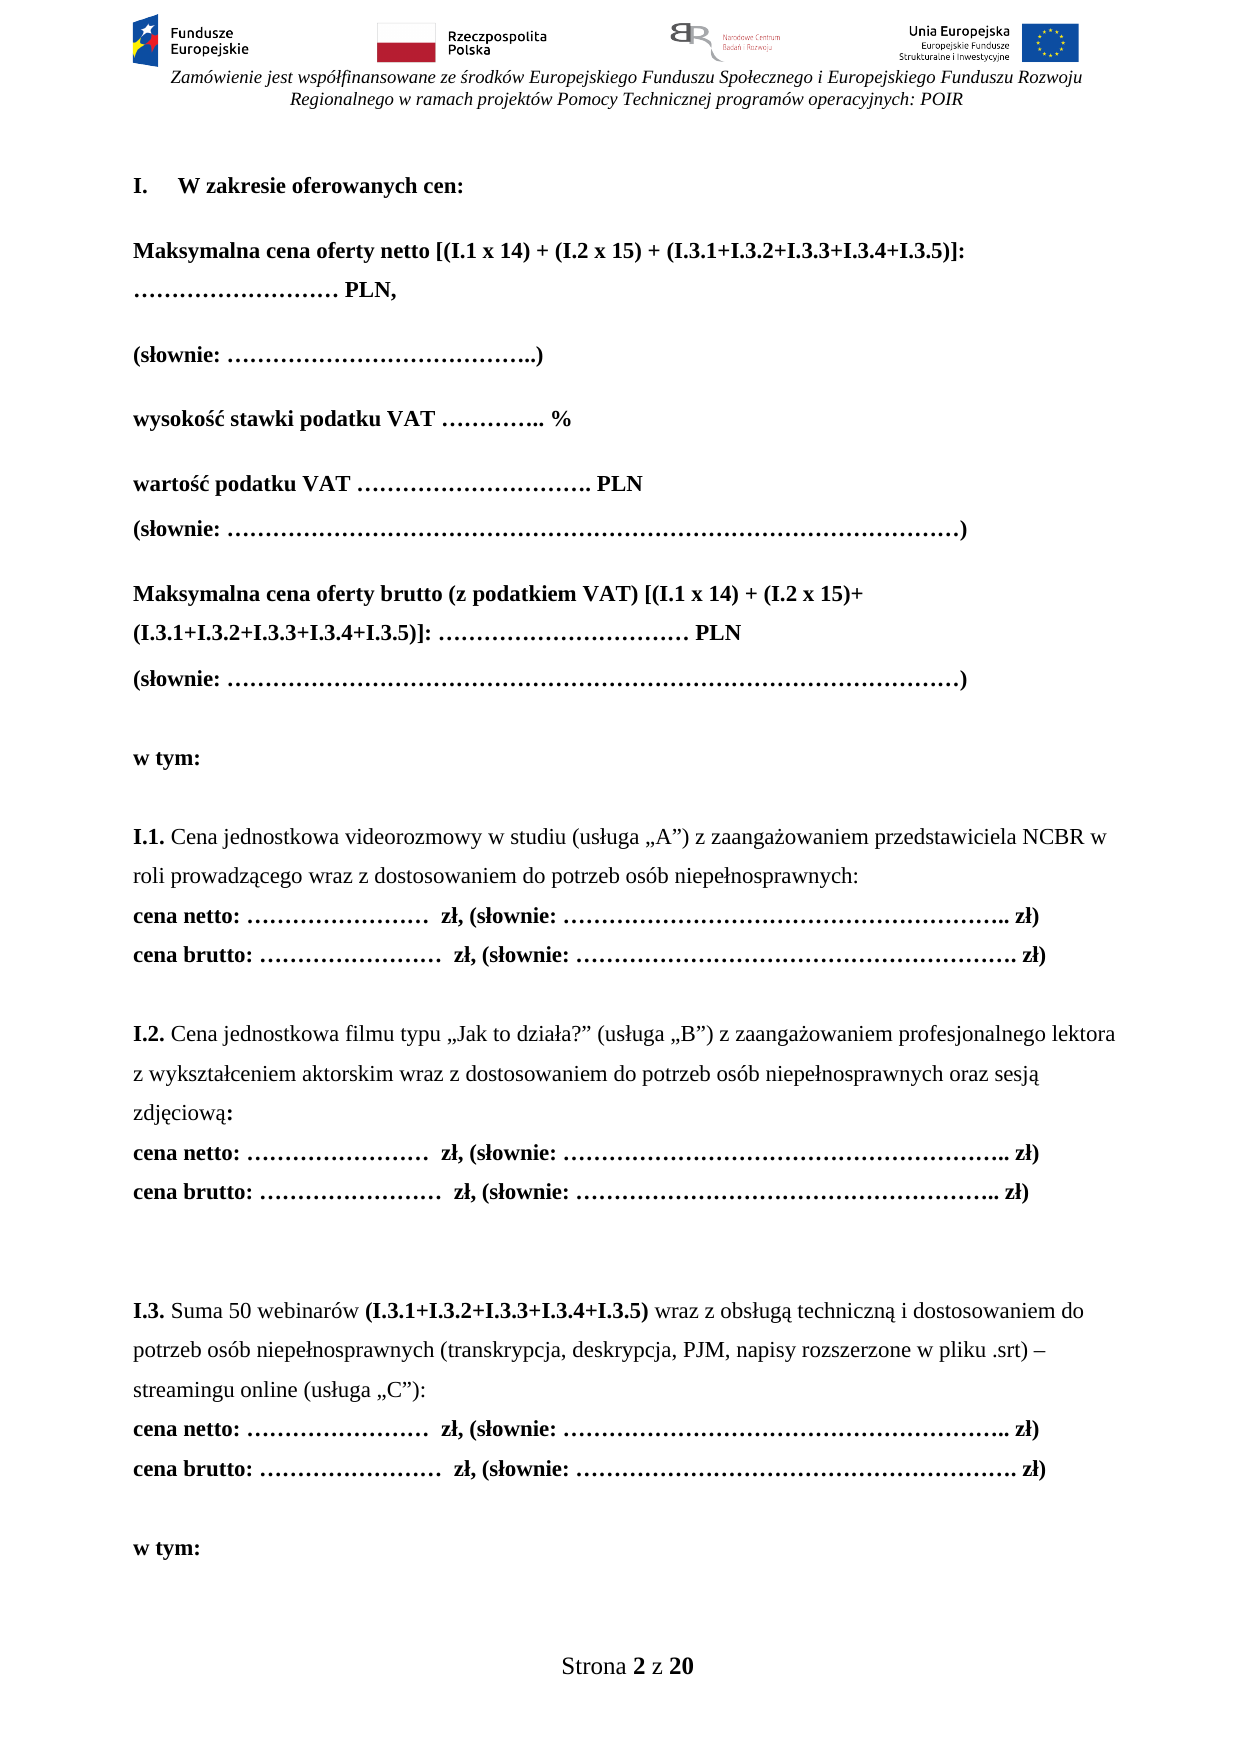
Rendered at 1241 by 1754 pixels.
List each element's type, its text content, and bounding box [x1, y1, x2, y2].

list w tym: [133, 744, 1122, 771]
list cena netto: …………………… zł, (słownie: ………………………………………………….. zł) [133, 1139, 1122, 1165]
text I.1. Cena jednostkowa videorozmowy w studiu (usługa „A”) z zaangażowaniem przedstawiciela NCBR w roli prowadzącego wraz z dostosowaniem do potrzeb osób niepełnosprawnych: [133, 823, 1122, 889]
text (słownie: ……………………………………………………………………………………) [133, 665, 1122, 692]
text wysokość stawki podatku VAT ………….. % [133, 405, 1122, 432]
list I.3. Suma 50 webinarów (I.3.1+I.3.2+I.3.3+I.3.4+I.3.5) wraz z obsługą techniczną i dostosowaniem do potrzeb osób niepełnosprawnych (transkrypcja, deskrypcja, PJM, napisy rozszerzone w pliku .srt) – streamingu online (usługa „C”): [133, 1297, 1122, 1402]
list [133, 1415, 1122, 1442]
list cena brutto: …………………… zł, (słownie: …………………………………………………. zł) [133, 942, 1122, 968]
list cena brutto: …………………… zł, (słownie: ……………………………………………….. zł) [133, 1178, 1122, 1205]
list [133, 1455, 1122, 1481]
picture [132, 14, 1079, 67]
list W zakresie oferowanych cen: [133, 172, 1122, 199]
text (słownie: …………………………………..) [133, 341, 1122, 367]
text Maksymalna cena oferty netto [(I.1 x 14) + (I.2 x 15) + (I.3.1+I.3.2+I.3.3+I.3.4+I.3.5)]: ……………………… PLN, [133, 237, 1122, 303]
text Maksymalna cena oferty brutto (z podatkiem VAT) [(I.1 x 14) + (I.2 x 15)+ (I.3.1+I.3.2+I.3.3+I.3.4+I.3.5)]: …………………………… PLN [133, 580, 1122, 646]
text w tym: [133, 1534, 1122, 1560]
list cena netto: …………………… zł, (słownie: ………………………………………………….. zł) [133, 902, 1122, 928]
text (słownie: ……………………………………………………………………………………) [133, 516, 1122, 542]
text wartość podatku VAT …………………………. PLN [133, 470, 1122, 496]
list I.2. Cena jednostkowa filmu typu „Jak to działa?” (usługa „B”) z zaangażowaniem profesjonalnego lektora z wykształceniem aktorskim wraz z dostosowaniem do potrzeb osób niepełnosprawnych oraz sesją zdjęciową: [133, 1021, 1122, 1126]
